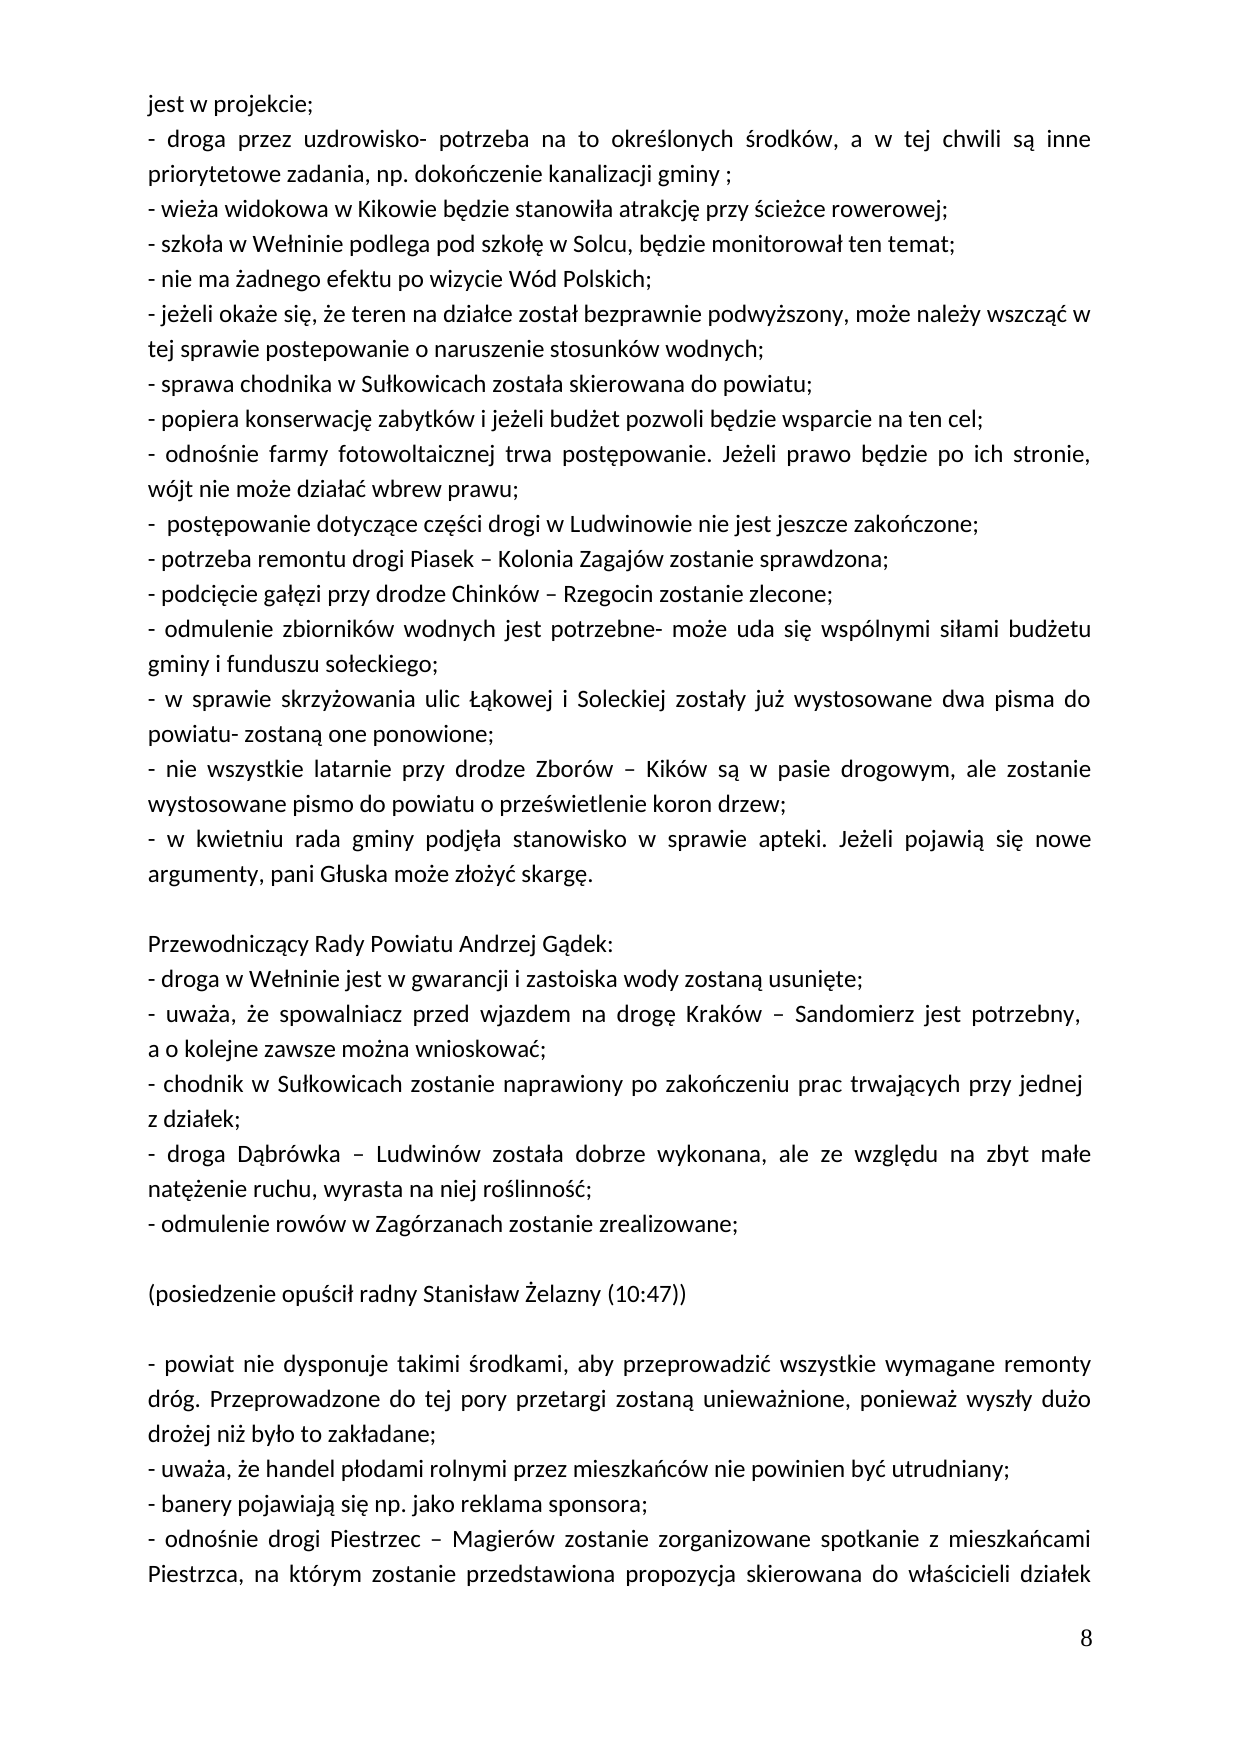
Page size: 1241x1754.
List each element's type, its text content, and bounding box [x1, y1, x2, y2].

text - nie wszystkie latarnie przy drodze Zborów – Kików są w pasie drogowym, ale zostanie wystosowane pismo do powiatu o prześwietlenie koron drzew; [148, 754, 1092, 819]
text - banery pojawiają się np. jako reklama sponsora; [148, 1489, 1092, 1519]
text - jeżeli okaże się, że teren na działce został bezprawnie podwyższony, może należy wszcząć w tej sprawie postepowanie o naruszenie stosunków wodnych; [148, 299, 1092, 364]
text - postępowanie dotyczące części drogi w Ludwinowie nie jest jeszcze zakończone; [148, 509, 1092, 539]
text - uważa, że handel płodami rolnymi przez mieszkańców nie powinien być utrudniany; [148, 1454, 1092, 1484]
text - odmulenie rowów w Zagórzanach zostanie zrealizowane; [148, 1209, 1092, 1239]
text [148, 89, 1092, 119]
text - odnośnie farmy fotowoltaicznej trwa postępowanie. Jeżeli prawo będzie po ich stronie, wójt nie może działać wbrew prawu; [148, 439, 1092, 504]
text - podcięcie gałęzi przy drodze Chinków – Rzegocin zostanie zlecone; [148, 579, 1092, 609]
text - uważa, że spowalniacz przed wjazdem na drogę Kraków – Sandomierz jest potrzebny, a o kolejne zawsze można wnioskować; [148, 999, 1092, 1064]
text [148, 1524, 1092, 1589]
text - w kwietniu rada gminy podjęła stanowisko w sprawie apteki. Jeżeli pojawią się nowe argumenty, pani Głuska może złożyć skargę. [148, 824, 1092, 889]
text - odmulenie zbiorników wodnych jest potrzebne- może uda się wspólnymi siłami budżetu gminy i funduszu sołeckiego; [148, 614, 1092, 679]
text - nie ma żadnego efektu po wizycie Wód Polskich; [148, 264, 1092, 294]
text - droga Dąbrówka – Ludwinów została dobrze wykonana, ale ze względu na zbyt małe natężenie ruchu, wyrasta na niej roślinność; [148, 1139, 1092, 1204]
text - droga przez uzdrowisko- potrzeba na to określonych środków, a w tej chwili są inne priorytetowe zadania, np. dokończenie kanalizacji gminy ; [148, 124, 1092, 189]
text - popiera konserwację zabytków i jeżeli budżet pozwoli będzie wsparcie na ten cel; [148, 404, 1092, 434]
text - droga w Wełninie jest w gwarancji i zastoiska wody zostaną usunięte; [148, 964, 1092, 994]
text - potrzeba remontu drogi Piasek – Kolonia Zagajów zostanie sprawdzona; [148, 544, 1092, 574]
text Przewodniczący Rady Powiatu Andrzej Gądek: [148, 929, 1092, 959]
text - sprawa chodnika w Sułkowicach została skierowana do powiatu; [148, 369, 1092, 399]
text - powiat nie dysponuje takimi środkami, aby przeprowadzić wszystkie wymagane remonty dróg. Przeprowadzone do tej pory przetargi zostaną unieważnione, ponieważ wyszły dużo drożej niż było to zakładane; [148, 1349, 1092, 1449]
text - chodnik w Sułkowicach zostanie naprawiony po zakończeniu prac trwających przy jednej z działek; [148, 1069, 1092, 1134]
text - wieża widokowa w Kikowie będzie stanowiła atrakcję przy ścieżce rowerowej; [148, 194, 1092, 224]
text (posiedzenie opuścił radny Stanisław Żelazny (10:47)) [148, 1279, 1092, 1309]
text - szkoła w Wełninie podlega pod szkołę w Solcu, będzie monitorował ten temat; [148, 229, 1092, 259]
text - w sprawie skrzyżowania ulic Łąkowej i Soleckiej zostały już wystosowane dwa pisma do powiatu- zostaną one ponowione; [148, 684, 1092, 749]
